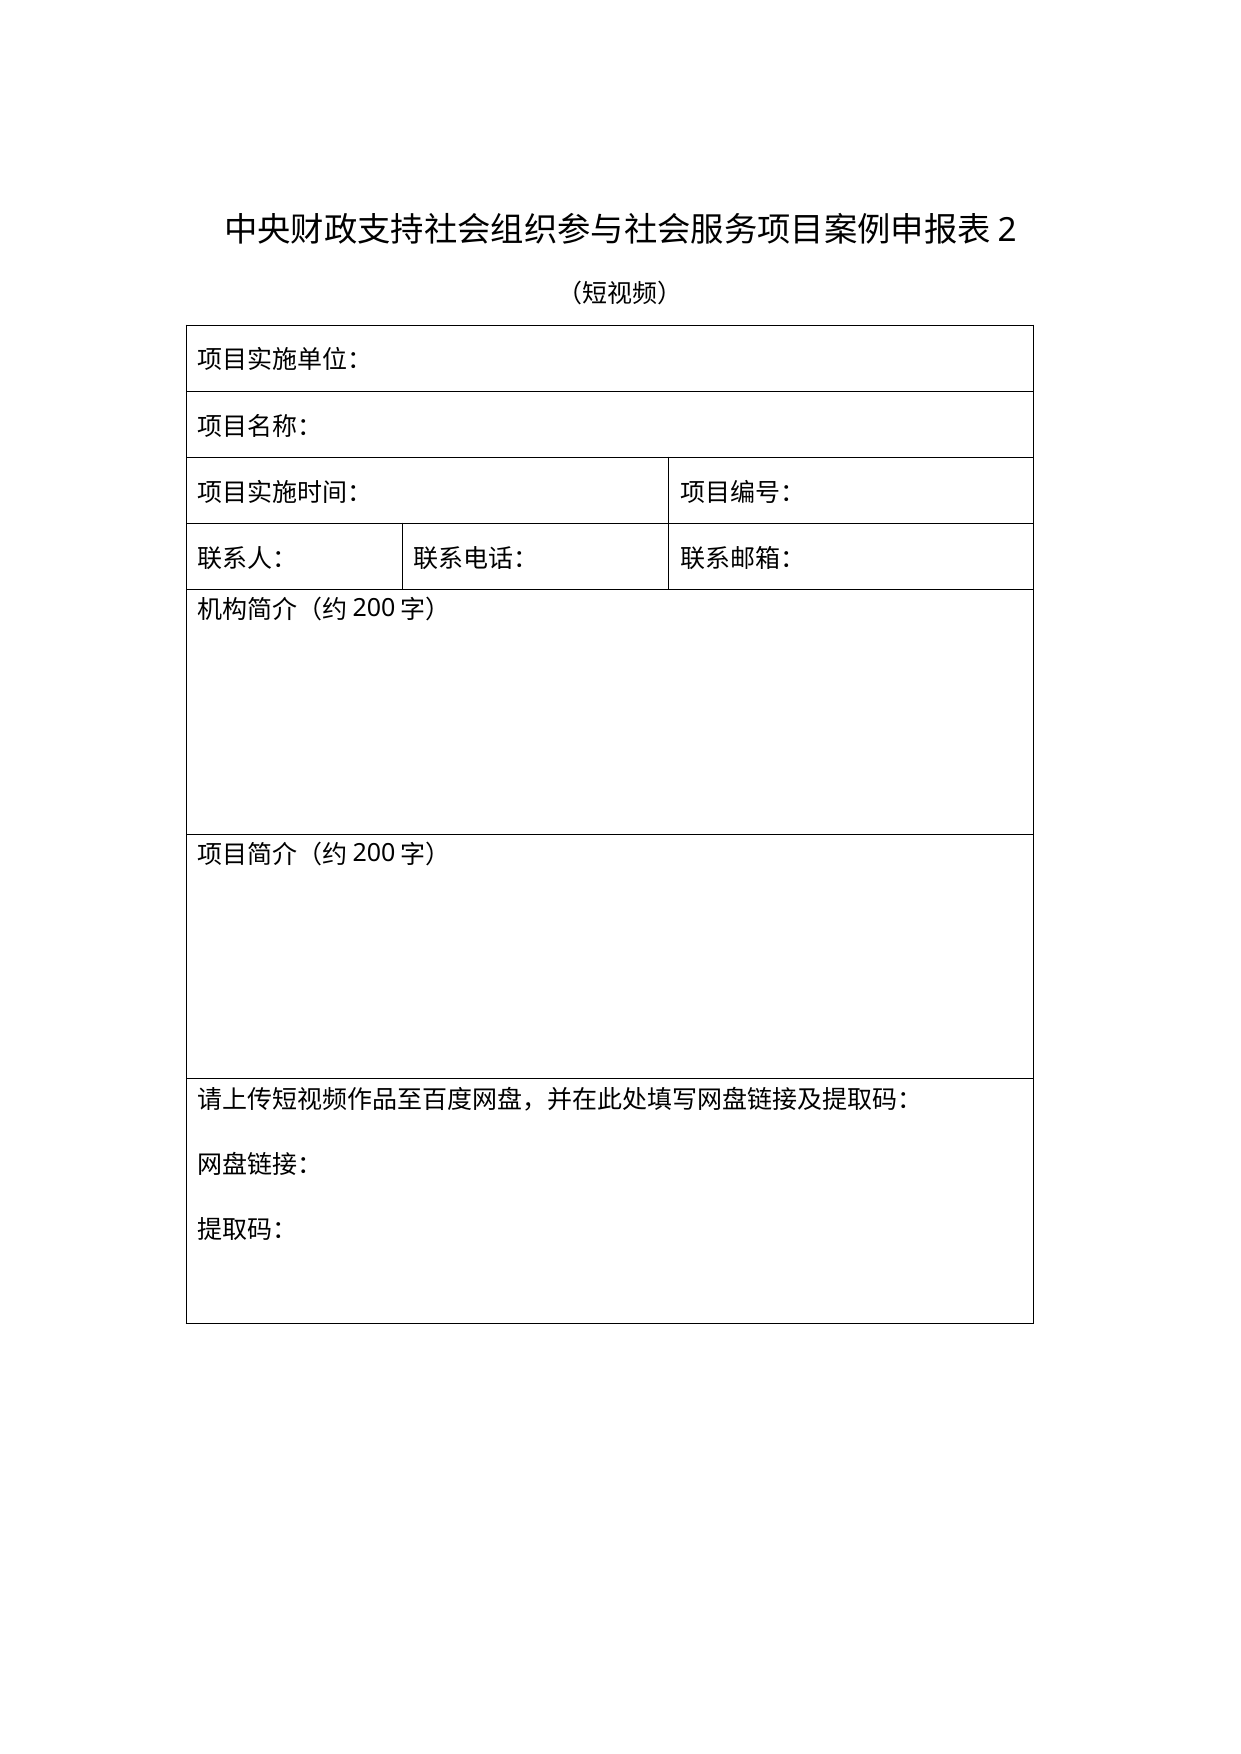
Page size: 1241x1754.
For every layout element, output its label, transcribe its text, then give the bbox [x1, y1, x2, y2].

table_cell 请上传短视频作品至百度网盘，并在此处填写网盘链接及提取码： 网盘链接： 提取码： [187, 1079, 1033, 1323]
text 中央财政支持社会组织参与社会服务项目案例申报表2 [187, 194, 1053, 259]
table_cell 联系电话： [403, 524, 668, 589]
table_cell 项目名称： [187, 392, 1033, 457]
table_cell 联系人： [187, 524, 402, 589]
table_cell 联系邮箱： [669, 524, 1033, 589]
table_cell 项目简介（约200字） [187, 835, 1033, 1078]
table_cell 项目编号： [669, 458, 1033, 523]
text （短视频） [187, 259, 1053, 324]
table_cell 机构简介（约200字） [187, 590, 1033, 833]
table_header 项目实施单位： [187, 326, 1033, 391]
table_cell 项目实施时间： [187, 458, 668, 523]
